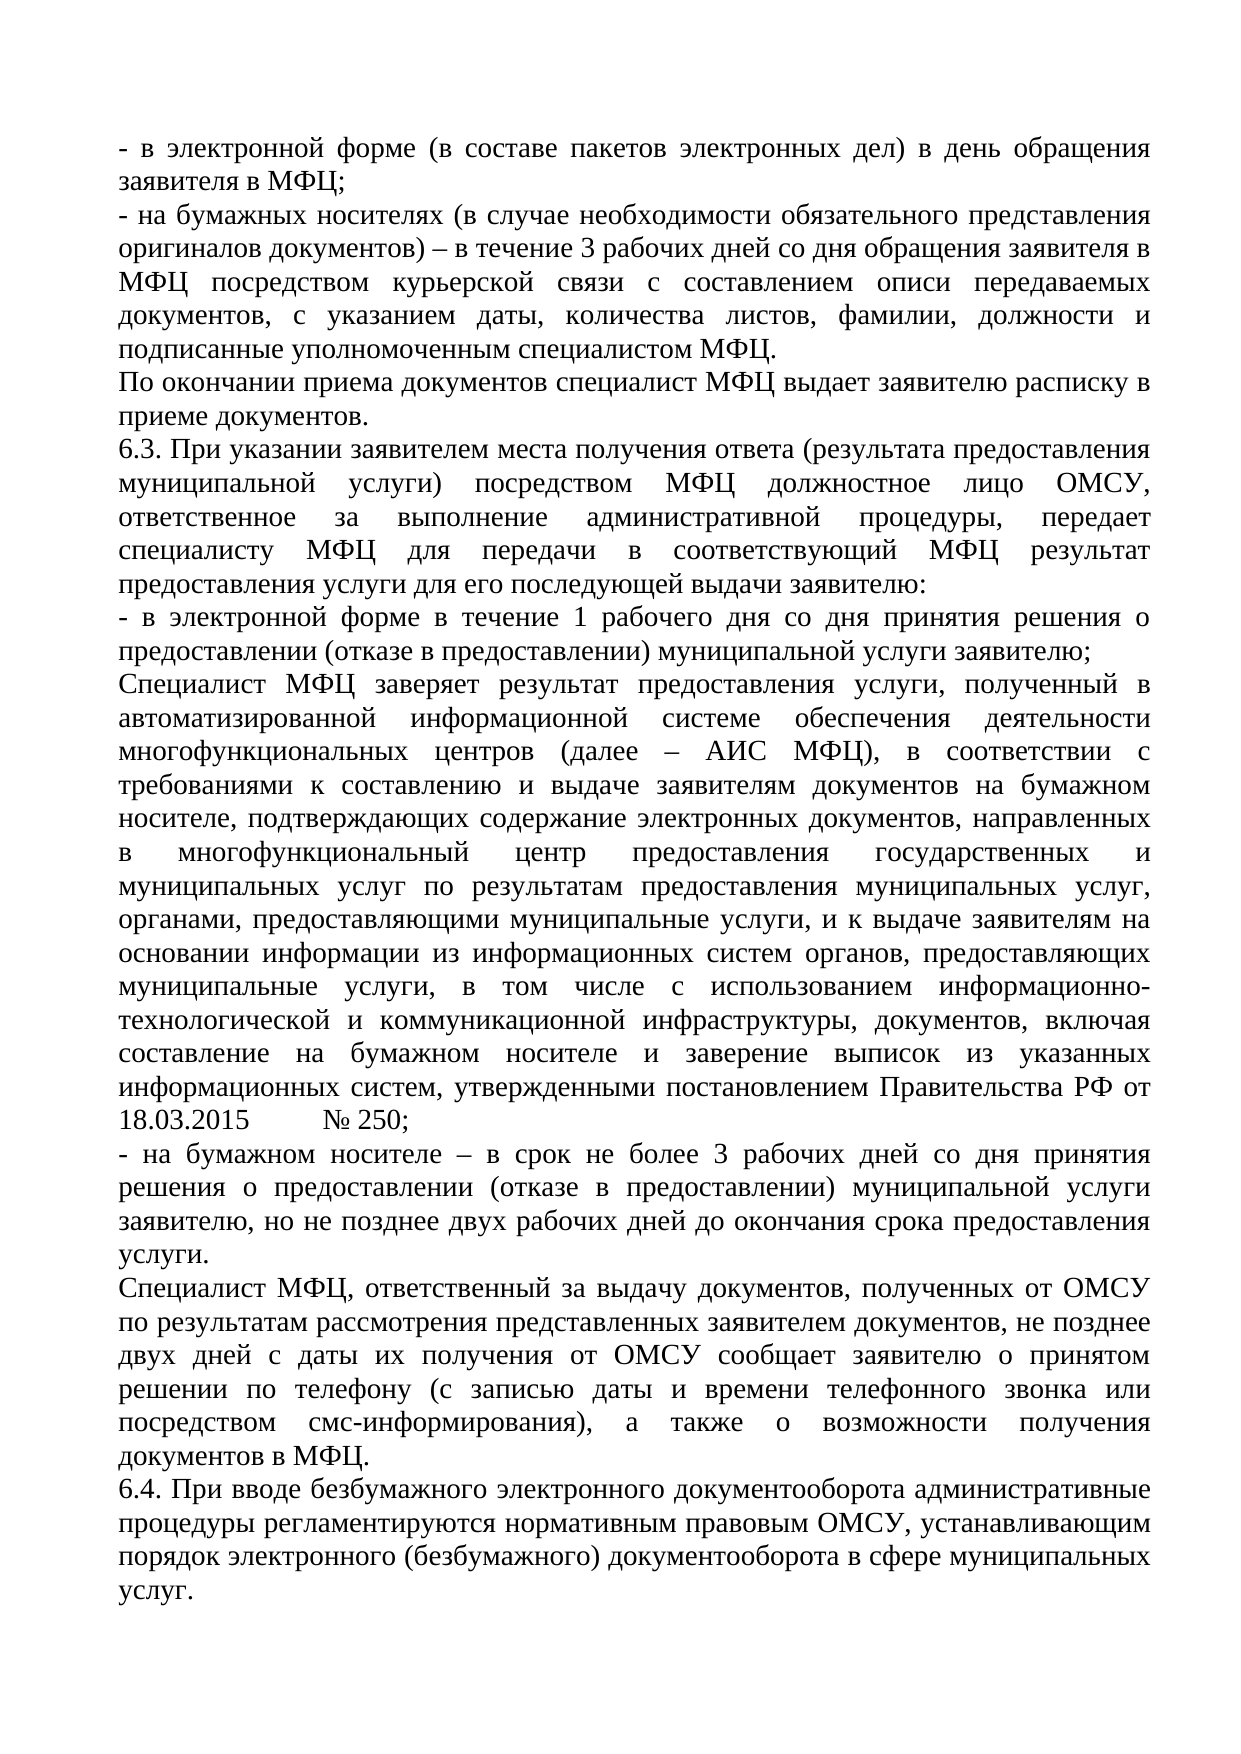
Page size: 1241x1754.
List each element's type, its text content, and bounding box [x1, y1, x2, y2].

text Специалист МФЦ, ответственный за выдачу документов, полученных от ОМСУ по результатам рассмотрения представленных заявителем документов, не позднее двух дней с даты их получения от ОМСУ сообщает заявителю о принятом решении по телефону (с записью даты и времени телефонного звонка или посредством смс-информирования), а также о возможности получения документов в МФЦ. [118, 1270, 1152, 1471]
text 6.3. При указании заявителем места получения ответа (результата предоставления муниципальной услуги) посредством МФЦ должностное лицо ОМСУ, ответственное за выполнение административной процедуры, передает специалисту МФЦ для передачи в соответствующий МФЦ результат предоставления услуги для его последующей выдачи заявителю: [118, 432, 1152, 599]
text - в электронной форме в течение 1 рабочего дня со дня принятия решения о предоставлении (отказе в предоставлении) муниципальной услуги заявителю; [118, 599, 1152, 666]
text - на бумажных носителях (в случае необходимости обязательного представления оригиналов документов) – в течение 3 рабочих дней со дня обращения заявителя в МФЦ посредством курьерской связи с составлением описи передаваемых документов, с указанием даты, количества листов, фамилии, должности и подписанные уполномоченным специалистом МФЦ. [118, 197, 1152, 364]
text 6.4. При вводе безбумажного электронного документооборота административные процедуры регламентируются нормативным правовым ОМСУ, устанавливающим порядок электронного (безбумажного) документооборота в сфере муниципальных услуг. [118, 1471, 1152, 1606]
text - в электронной форме (в составе пакетов электронных дел) в день обращения заявителя в МФЦ; [118, 130, 1152, 197]
text - на бумажном носителе – в срок не более 3 рабочих дней со дня принятия решения о предоставлении (отказе в предоставлении) муниципальной услуги заявителю, но не позднее двух рабочих дней до окончания срока предоставления услуги. [118, 1136, 1152, 1270]
text По окончании приема документов специалист МФЦ выдает заявителю расписку в приеме документов. [118, 364, 1152, 432]
text Специалист МФЦ заверяет результат предоставления услуги, полученный в автоматизированной информационной системе обеспечения деятельности многофункциональных центров (далее – АИС МФЦ), в соответствии с требованиями к составлению и выдаче заявителям документов на бумажном носителе, подтверждающих содержание электронных документов, направленных в многофункциональный центр предоставления государственных и муниципальных услуг по результатам предоставления муниципальных услуг, органами, предоставляющими муниципальные услуги, и к выдаче заявителям на основании информации из информационных систем органов, предоставляющих муниципальные услуги, в том числе с использованием информационно-технологической и коммуникационной инфраструктуры, документов, включая составление на бумажном носителе и заверение выписок из указанных информационных систем, утвержденными постановлением Правительства РФ от 18.03.2015 № 250; [118, 666, 1152, 1136]
